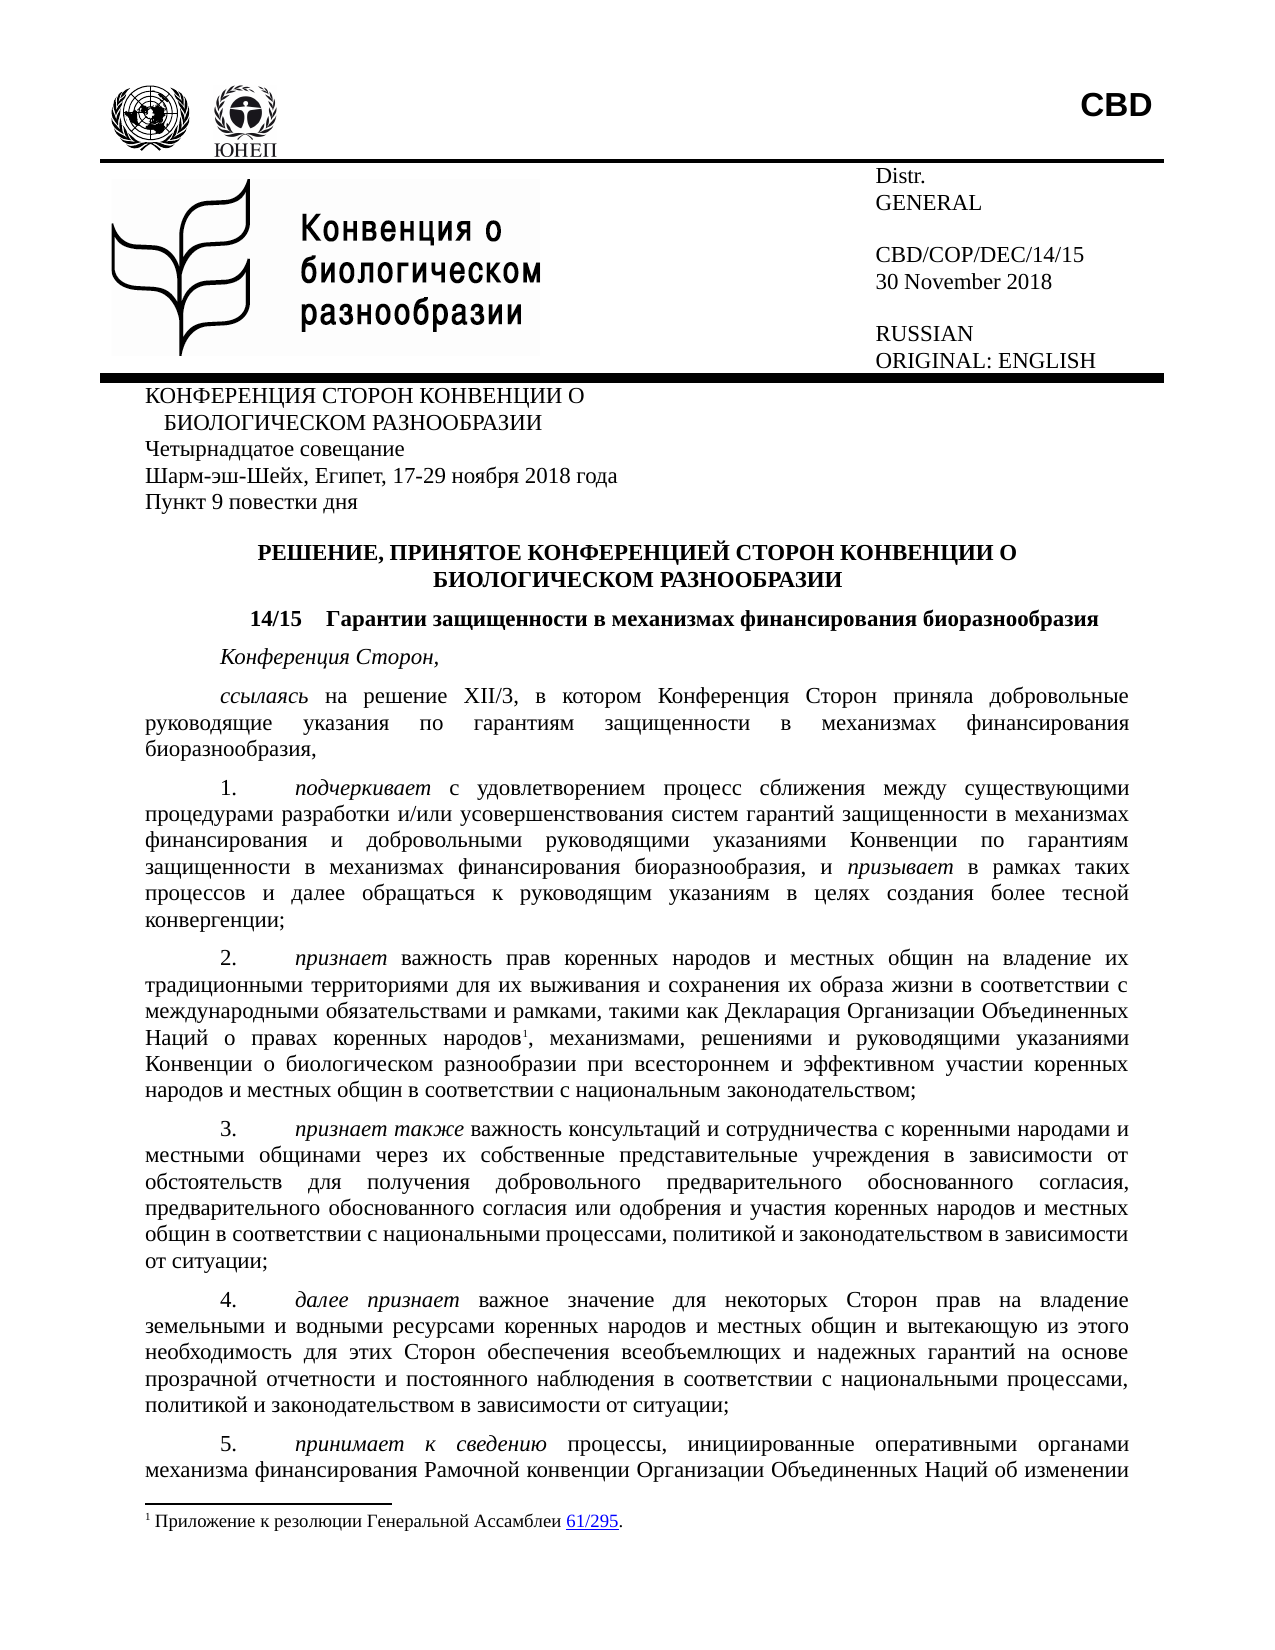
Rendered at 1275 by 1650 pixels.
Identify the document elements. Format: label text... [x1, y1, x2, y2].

table_header [100, 85, 202, 159]
text ссылаясь на решение XII/3, в котором Конференция Сторон приняла добровольные руководящие указания по гарантиям защищенности в механизмах финансирования биоразнообразия, [145, 682, 1130, 761]
table_cell Distr. GENERAL 30 November 2018 RUSSIAN ORIGINAL: ENGLISH [738, 163, 1163, 373]
text Пункт 9 повестки дня [145, 488, 670, 514]
text КОНФЕРЕНЦИЯ СТОРОН КОНВЕНЦИИ О БИОЛОГИЧЕСКОМ РАЗНООБРАЗИИ [145, 383, 670, 435]
text РЕШЕНИЕ, ПРИНЯТОЕ КОНФЕРЕНЦИЕЙ СТОРОН КОНВЕНЦИИ О БИОЛОГИЧЕСКОМ РАЗНООБРАЗИИ [145, 539, 1130, 592]
list 1. подчеркивает с удовлетворением процесс сближения между существующими процедурами разработки и/или усовершенствования систем гарантий защищенности в механизмах финансирования и добровольными руководящими указаниями Конвенции по гарантиям защищенности в механизмах финансирования биоразнообразия, и призывает в рамках таких процессов и далее обращаться к руководящим указаниям в целях создания более тесной конвергенции; [145, 774, 1130, 932]
list 3. признает также важность консультаций и сотрудничества с коренными народами и местными общинами через их собственные представительные учреждения в зависимости от обстоятельств для получения добровольного предварительного обоснованного согласия, предварительного обоснованного согласия или одобрения и участия коренных народов и местных общин в соответствии с национальными процессами, политикой и законодательством в зависимости от ситуации; [145, 1115, 1130, 1273]
table_header [202, 85, 737, 159]
picture [111, 179, 541, 356]
text Четырнадцатое совещание [145, 435, 670, 462]
text Шарм-эш-Шейх, Египет, 17-29 ноября 2018 года [145, 462, 670, 488]
text Конференция Сторон, [145, 643, 1130, 670]
list 4. далее признает важное значение для некоторых Сторон прав на владение земельными и водными ресурсами коренных народов и местных общин и вытекающую из этого необходимость для этих Сторон обеспечения всеобъемлющих и надежных гарантий на основе прозрачной отчетности и постоянного наблюдения в соответствии с национальными процессами, политикой и законодательством в зависимости от ситуации; [145, 1286, 1130, 1417]
table_cell [100, 163, 737, 373]
picture [213, 85, 277, 157]
text 14/15 Гарантии защищенности в механизмах финансирования биоразнообразия [145, 604, 1130, 631]
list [145, 1430, 1130, 1483]
list 2. признает важность прав коренных народов и местных общин на владение их традиционными территориями для их выживания и сохранения их образа жизни в соответствии с международными обязательствами и рамками, такими как Декларация Организации Объединенных Наций о правах коренных народов, механизмами, решениями и руководящими указаниями Конвенции о биологическом разнообразии при всестороннем и эффективном участии коренных народов и местных общин в соответствии с национальным законодательством; [145, 944, 1130, 1103]
table_header CBD [738, 85, 1163, 159]
